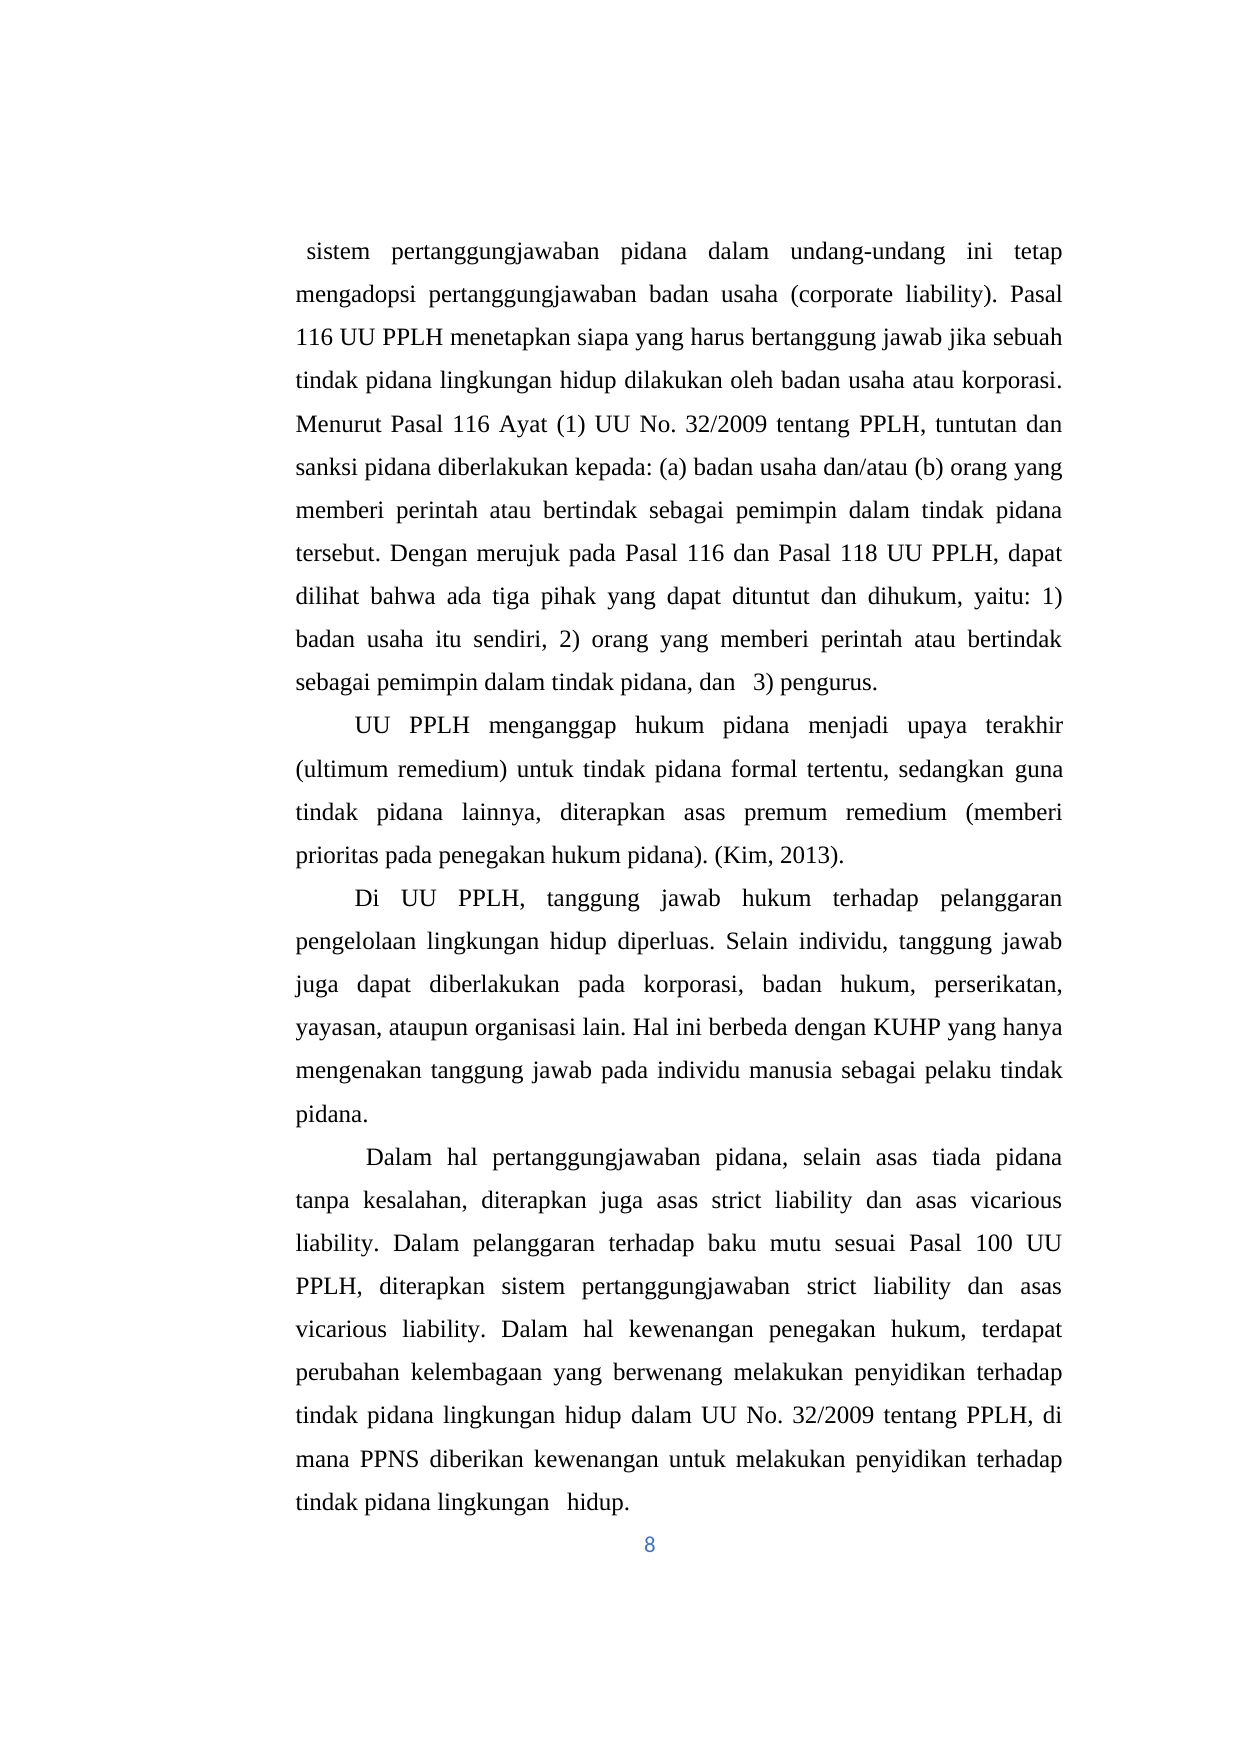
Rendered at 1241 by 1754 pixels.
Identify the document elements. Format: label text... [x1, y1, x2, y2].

list Di UU PPLH, tanggung jawab hukum terhadap pelanggaran pengelolaan lingkungan hidup diperluas. Selain individu, tanggung jawab juga dapat diberlakukan pada korporasi, badan hukum, perserikatan, yayasan, ataupun organisasi lain. Hal ini berbeda dengan KUHP yang hanya mengenakan tanggung jawab pada individu manusia sebagai pelaku tindak pidana. [295, 883, 1063, 1127]
list “Dalam hal pertanggungjawaban pidana, selain asas tiada pidana tanpa kesalahan, diterapkan juga asas strict liability dan asas vicarious liability. Dalam pelanggaran terhadap baku mutu sesuai Pasal 100 UU PPLH, diterapkan sistem pertanggungjawaban strict liability dan asas vicarious liability. Dalam hal kewenangan penegakan hukum, terdapat perubahan kelembagaan yang berwenang melakukan penyidikan terhadap tindak pidana lingkungan hidup dalam UU No. 32/2009 tentang PPLH, di mana PPNS diberikan kewenangan untuk melakukan penyidikan terhadap tindak pidana lingkungan” hidup. [295, 1142, 1063, 1516]
list UU PPLH menganggap hukum pidana menjadi upaya terakhir (ultimum remedium) untuk tindak pidana formal tertentu, sedangkan guna tindak pidana lainnya, diterapkan asas premum remedium (memberi prioritas pada penegakan hukum pidana). (Kim, 2013). [295, 711, 1063, 869]
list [295, 236, 1063, 696]
